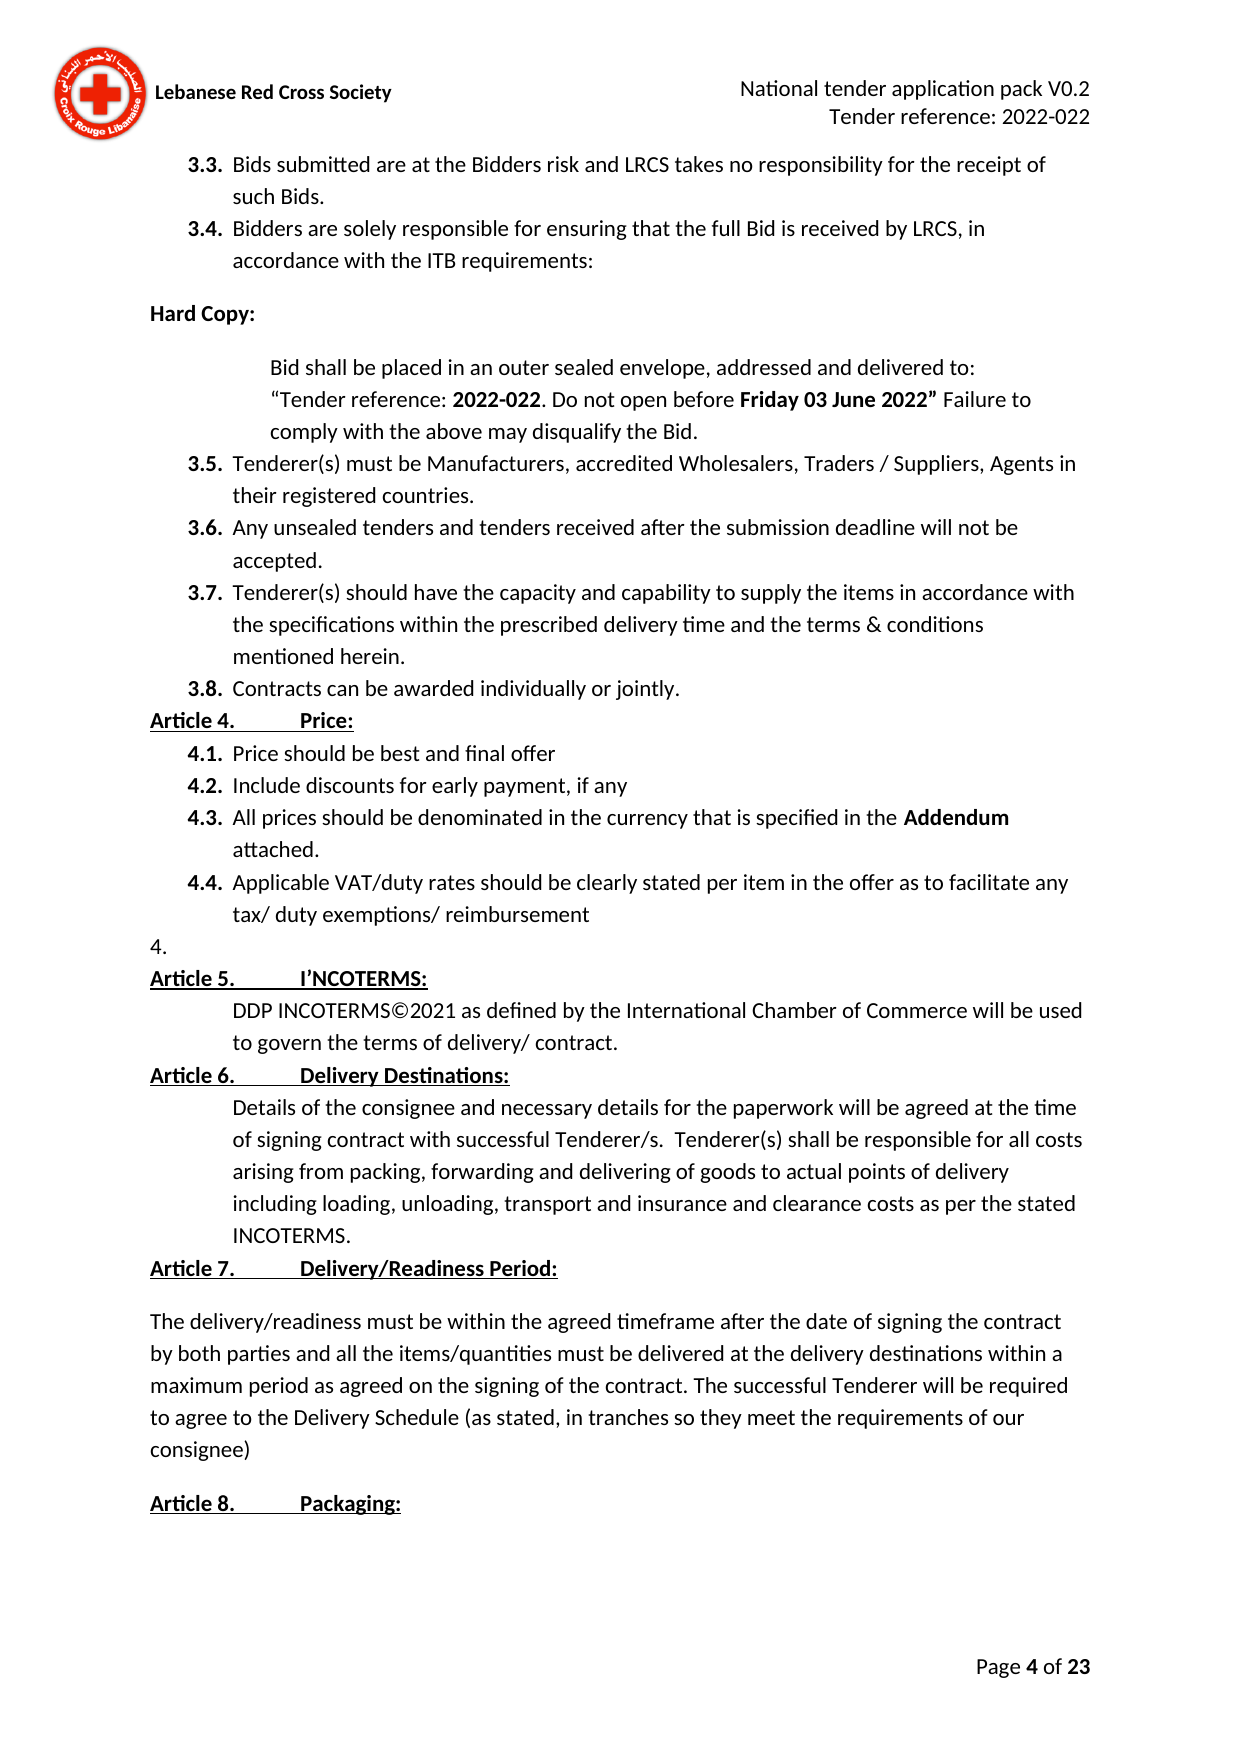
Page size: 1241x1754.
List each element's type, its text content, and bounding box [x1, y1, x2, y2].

list Delivery/Readiness Period: [150, 1254, 1090, 1282]
list Tenderer(s) should have the capacity and capability to supply the items in accordance with the specifications within the prescribed delivery time and the terms & conditions mentioned herein. [187, 578, 1090, 670]
list Bid shall be placed in an outer sealed envelope, addressed and delivered to: [270, 353, 1090, 381]
list 4. [150, 932, 1090, 960]
list Price should be best and final offer [187, 739, 1090, 767]
list DDP INCOTERMS©2021 as defined by the International Chamber of Commerce will be used to govern the terms of delivery/ contract. [232, 996, 1090, 1057]
text Hard Copy: [150, 299, 1090, 328]
list Any unsealed tenders and tenders received after the submission deadline will not be accepted. [187, 513, 1090, 574]
list Details of the consignee and necessary details for the paperwork will be agreed at the time of signing contract with successful Tenderer/s. Tenderer(s) shall be responsible for all costs arising from packing, forwarding and delivering of goods to actual points of delivery including loading, unloading, transport and insurance and clearance costs as per the stated INCOTERMS. [232, 1093, 1090, 1250]
picture [43, 39, 156, 148]
text The delivery/readiness must be within the agreed timeframe after the date of signing the contract by both parties and all the items/quantities must be delivered at the delivery destinations within a maximum period as agreed on the signing of the contract. The successful Tenderer will be required to agree to the Delivery Schedule (as stated, in tranches so they meet the requirements of our consignee) [150, 1307, 1090, 1464]
list Contracts can be awarded individually or jointly. [187, 674, 1090, 702]
list Price: [150, 707, 1090, 735]
list “Tender reference: 2022-022. Do not open before Friday 03 June 2022” Failure to comply with the above may disqualify the Bid. [270, 385, 1090, 445]
list All prices should be denominated in the currency that is specified in the Addendum attached. [187, 803, 1090, 863]
list Tenderer(s) must be Manufacturers, accredited Wholesalers, Traders / Suppliers, Agents in their registered countries. [187, 449, 1090, 509]
list Bids submitted are at the Bidders risk and LRCS takes no responsibility for the receipt of such Bids. [187, 150, 1090, 210]
list Delivery Destinations: [150, 1061, 1090, 1089]
list Applicable VAT/duty rates should be clearly stated per item in the offer as to facilitate any tax/ duty exemptions/ reimbursement [187, 868, 1090, 928]
list Packaging: [150, 1489, 1090, 1517]
list I’NCOTERMS: [150, 964, 1090, 992]
list Bidders are solely responsible for ensuring that the full Bid is received by LRCS, in accordance with the ITB requirements: [187, 214, 1090, 274]
list Include discounts for early payment, if any [187, 771, 1090, 799]
